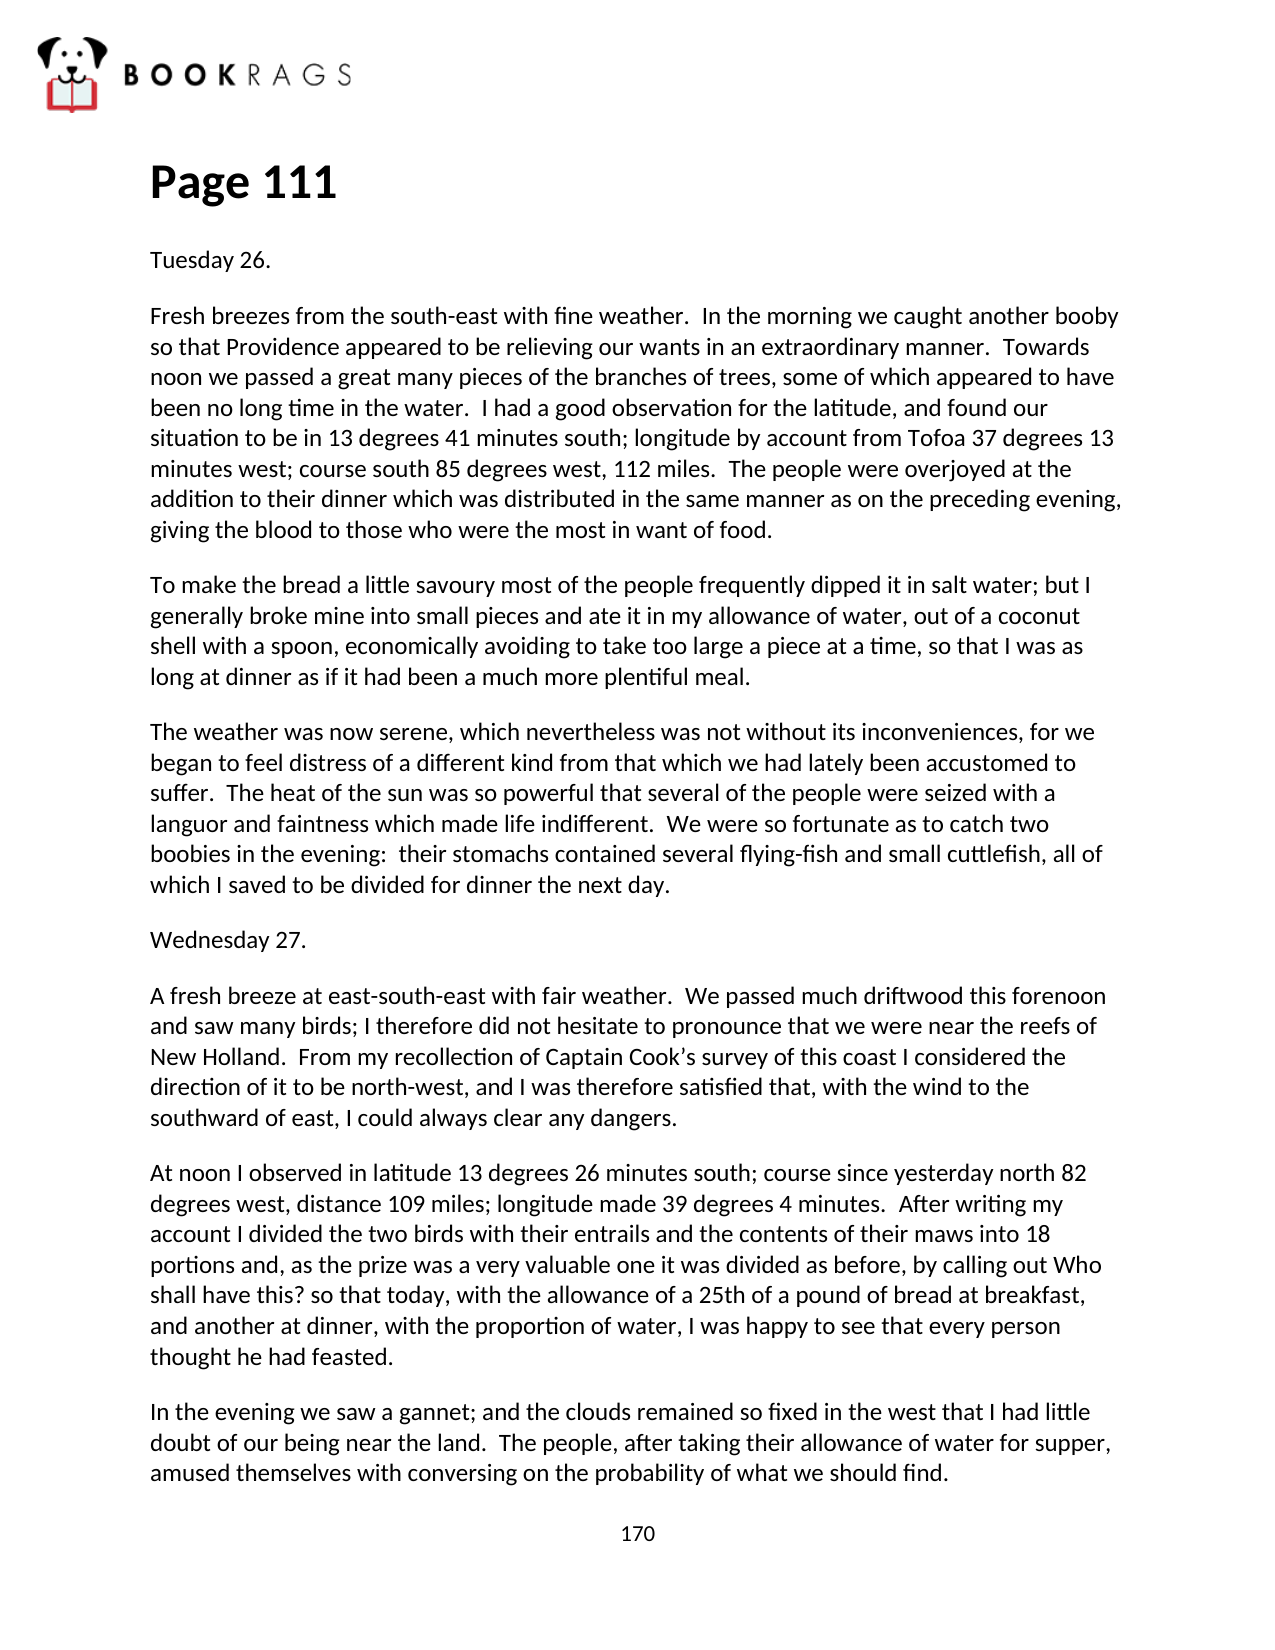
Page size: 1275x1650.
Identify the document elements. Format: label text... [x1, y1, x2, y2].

text Tuesday 26. [150, 244, 1125, 275]
text The weather was now serene, which nevertheless was not without its inconveniences, for we began to feel distress of a different kind from that which we had lately been accustomed to suffer. The heat of the sun was so powerful that several of the people were seized with a languor and faintness which made life indifferent. We were so fortunate as to catch two boobies in the evening: their stomachs contained several flying-fish and small cuttlefish, all of which I saved to be divided for dinner the next day. [150, 716, 1125, 899]
text At noon I observed in latitude 13 degrees 26 minutes south; course since yesterday north 82 degrees west, distance 109 miles; longitude made 39 degrees 4 minutes. After writing my account I divided the two birds with their entrails and the contents of their maws into 18 portions and, as the prize was a very valuable one it was divided as before, by calling out Who shall have this? so that today, with the allowance of a 25th of a pound of bread at breakfast, and another at dinner, with the proportion of water, I was happy to see that every person thought he had feasted. [150, 1158, 1125, 1371]
picture [37, 37, 351, 113]
text To make the bread a little savoury most of the people frequently dipped it in salt water; but I generally broke mine into small pieces and ate it in my allowance of water, out of a coconut shell with a spoon, economically avoiding to take too large a piece at a time, so that I was as long at dinner as if it had been a much more plentiful meal. [150, 569, 1125, 691]
text Wednesday 27. [150, 924, 1125, 955]
text Fresh breezes from the south-east with fine weather. In the morning we caught another booby so that Providence appeared to be relieving our wants in an extraordinary manner. Towards noon we passed a great many pieces of the branches of trees, some of which appeared to have been no long time in the water. I had a good observation for the latitude, and found our situation to be in 13 degrees 41 minutes south; longitude by account from Tofoa 37 degrees 13 minutes west; course south 85 degrees west, 112 miles. The people were overjoyed at the addition to their dinner which was distributed in the same manner as on the preceding evening, giving the blood to those who were the most in want of food. [150, 300, 1125, 544]
text Page 111 [150, 150, 1125, 211]
text In the evening we saw a gannet; and the clouds remained so fixed in the west that I had little doubt of our being near the land. The people, after taking their allowance of water for supper, amused themselves with conversing on the probability of what we should find. [150, 1396, 1125, 1488]
text A fresh breeze at east-south-east with fair weather. We passed much driftwood this forenoon and saw many birds; I therefore did not hesitate to pronounce that we were near the reefs of New Holland. From my recollection of Captain Cook’s survey of this coast I considered the direction of it to be north-west, and I was therefore satisfied that, with the wind to the southward of east, I could always clear any dangers. [150, 980, 1125, 1133]
